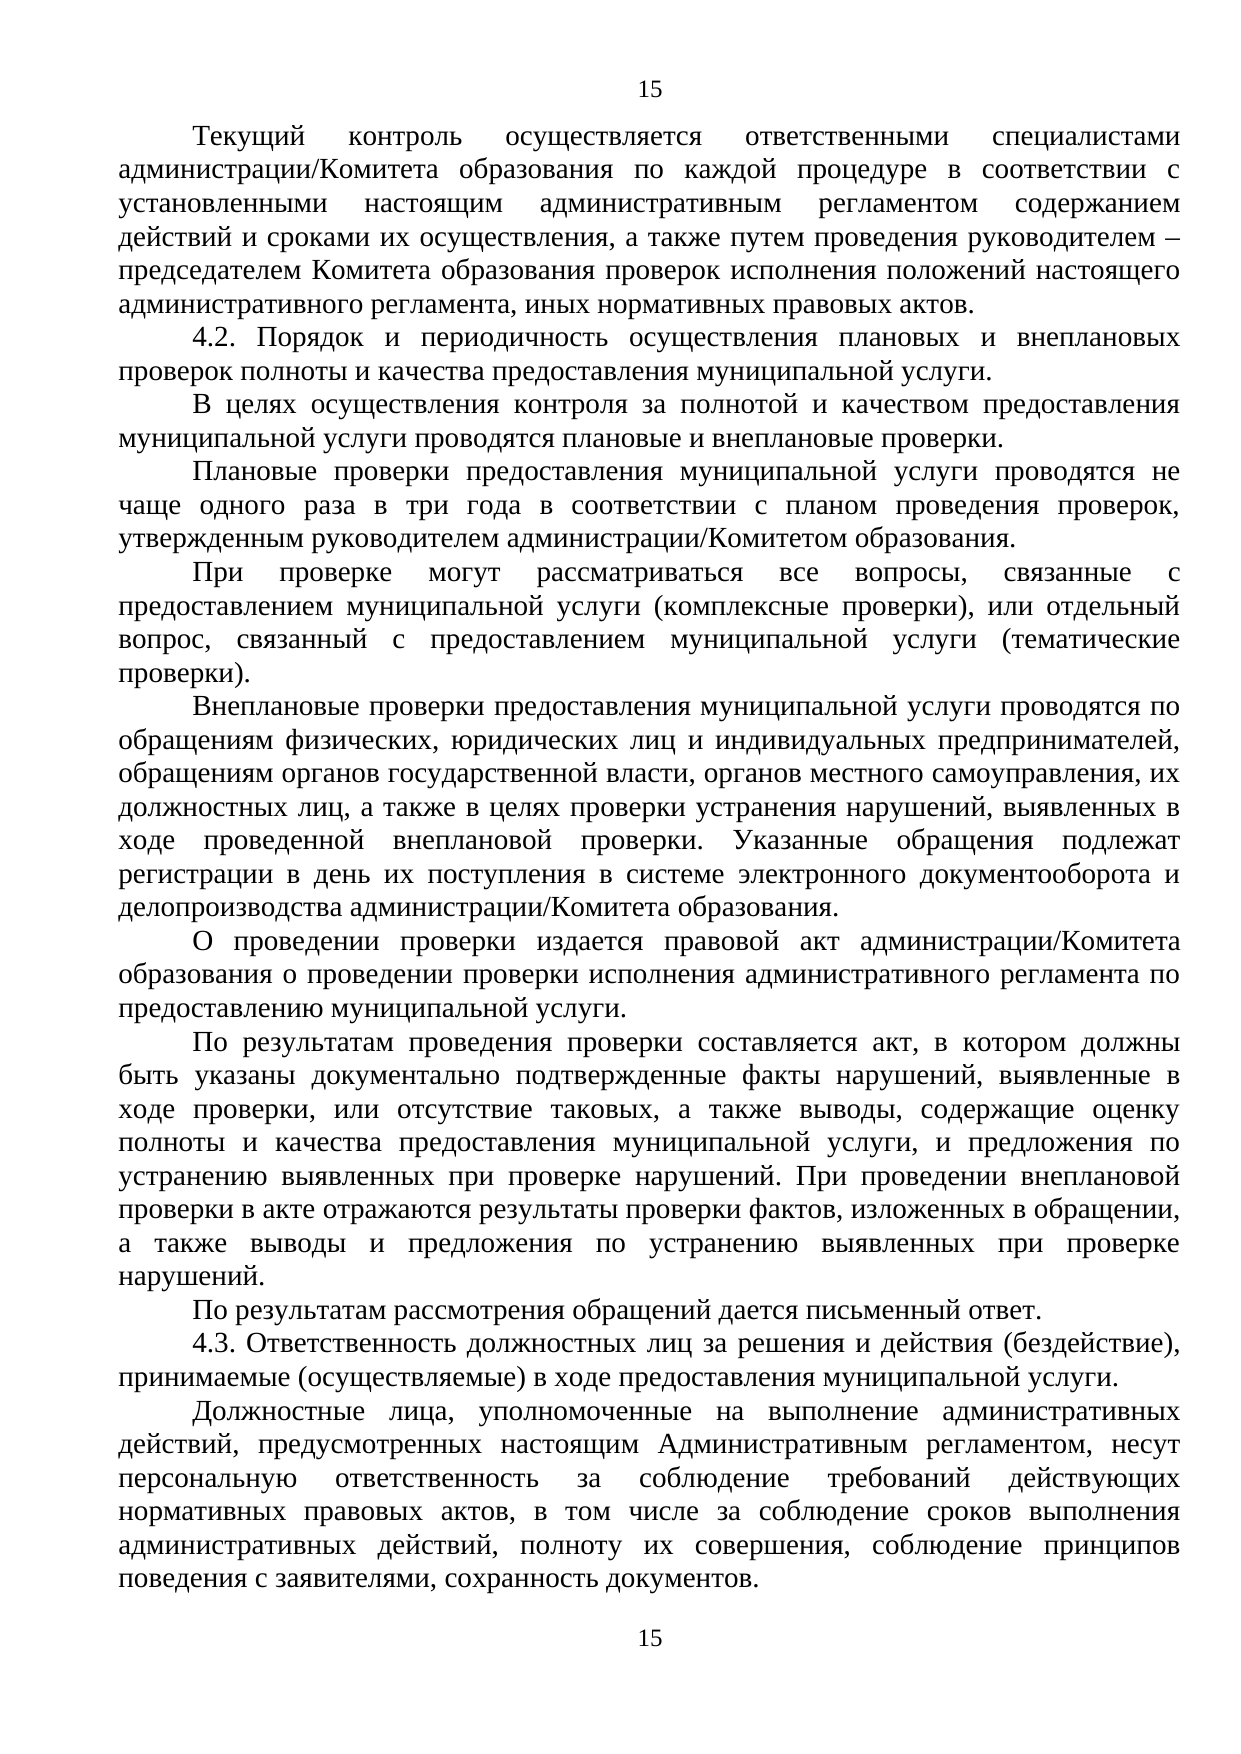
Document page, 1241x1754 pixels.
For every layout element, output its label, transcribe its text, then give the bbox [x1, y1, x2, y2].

text Текущий контроль осуществляется ответственными специалистами администрации/Комитета образования по каждой процедуре в соответствии с установленными настоящим административным регламентом содержанием действий и сроками их осуществления, а также путем проведения руководителем – председателем Комитета образования проверок исполнения положений настоящего административного регламента, иных нормативных правовых актов. [118, 118, 1181, 319]
text Плановые проверки предоставления муниципальной услуги проводятся не чаще одного раза в три года в соответствии с планом проведения проверок, утвержденным руководителем администрации/Комитетом образования. [118, 453, 1181, 554]
text 4.3. Ответственность должностных лиц за решения и действия (бездействие), принимаемые (осуществляемые) в ходе предоставления муниципальной услуги. [118, 1326, 1181, 1393]
text Внеплановые проверки предоставления муниципальной услуги проводятся по обращениям физических, юридических лиц и индивидуальных предпринимателей, обращениям органов государственной власти, органов местного самоуправления, их должностных лиц, а также в целях проверки устранения нарушений, выявленных в ходе проведенной внеплановой проверки. Указанные обращения подлежат регистрации в день их поступления в системе электронного документооборота и делопроизводства администрации/Комитета образования. [118, 688, 1181, 923]
text В целях осуществления контроля за полнотой и качеством предоставления муниципальной услуги проводятся плановые и внеплановые проверки. [118, 386, 1181, 453]
text Должностные лица, уполномоченные на выполнение административных действий, предусмотренных настоящим Административным регламентом, несут персональную ответственность за соблюдение требований действующих нормативных правовых актов, в том числе за соблюдение сроков выполнения административных действий, полноту их совершения, соблюдение принципов поведения с заявителями, сохранность документов. [118, 1393, 1181, 1594]
text По результатам рассмотрения обращений дается письменный ответ. [118, 1292, 1181, 1326]
text 4.2. Порядок и периодичность осуществления плановых и внеплановых проверок полноты и качества предоставления муниципальной услуги. [118, 319, 1181, 386]
text По результатам проведения проверки составляется акт, в котором должны быть указаны документально подтвержденные факты нарушений, выявленные в ходе проверки, или отсутствие таковых, а также выводы, содержащие оценку полноты и качества предоставления муниципальной услуги, и предложения по устранению выявленных при проверке нарушений. При проведении внеплановой проверки в акте отражаются результаты проверки фактов, изложенных в обращении, а также выводы и предложения по устранению выявленных при проверке нарушений. [118, 1024, 1181, 1292]
text При проверке могут рассматриваться все вопросы, связанные с предоставлением муниципальной услуги (комплексные проверки), или отдельный вопрос, связанный с предоставлением муниципальной услуги (тематические проверки). [118, 554, 1181, 688]
text О проведении проверки издается правовой акт администрации/Комитета образования о проведении проверки исполнения административного регламента по предоставлению муниципальной услуги. [118, 923, 1181, 1024]
